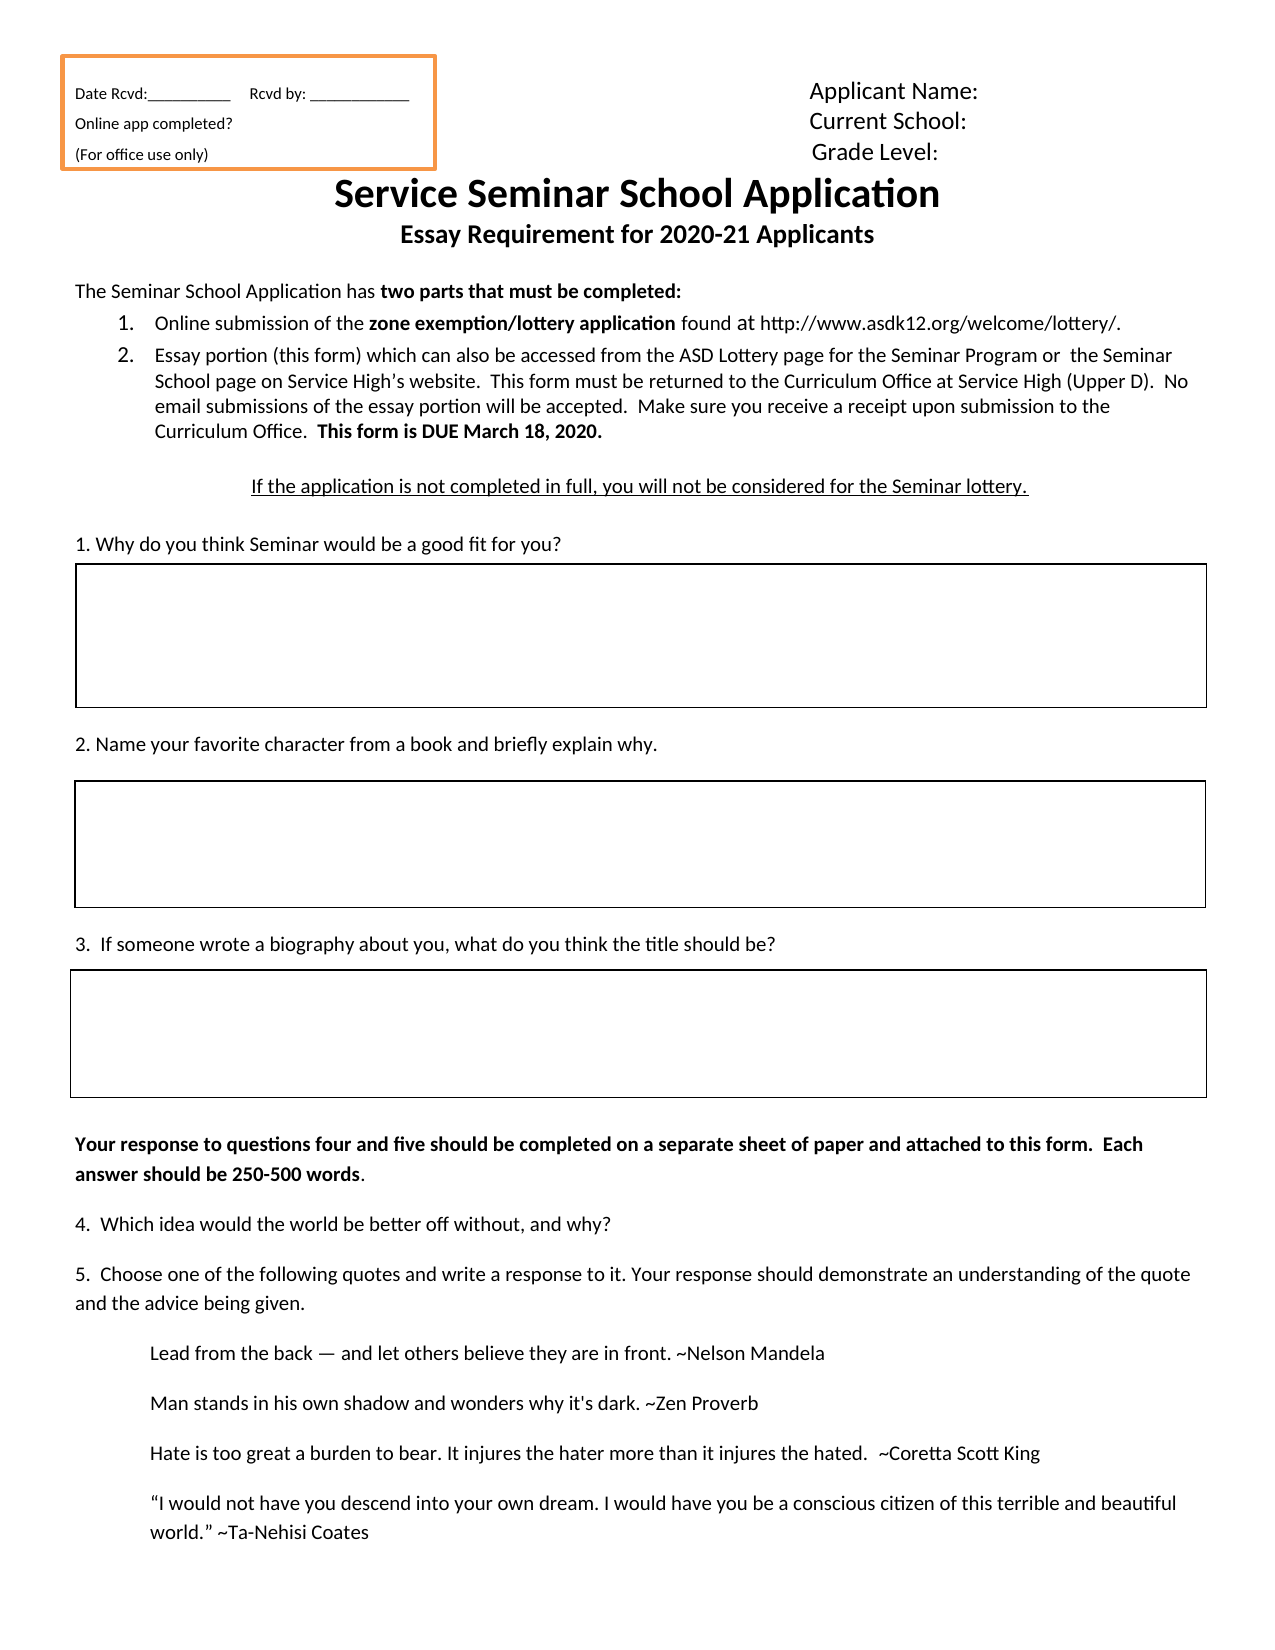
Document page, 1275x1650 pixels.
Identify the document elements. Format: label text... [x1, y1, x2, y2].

text 3. If someone wrote a biography about you, what do you think the title should be? [75, 932, 1200, 957]
text 4. Which idea would the world be better off without, and why? [75, 1211, 1200, 1236]
text If the application is not completed in full, you will not be considered for the Seminar lottery. [79, 473, 1200, 499]
text The Seminar School Application has two parts that must be completed: [75, 278, 1200, 304]
text 2. Name your favorite character from a book and briefly explain why. [75, 732, 1200, 757]
text Man stands in his own shadow and wonders why it's dark. ~Zen Proverb [75, 1390, 1200, 1415]
text 1. Why do you think Seminar would be a good fit for you? [75, 532, 1200, 557]
text Your response to questions four and five should be completed on a separate sheet of paper and attached to this form. Each answer should be 250-500 words. [75, 1132, 1200, 1186]
list Online submission of the zone exemption/lottery application found at http://www.asdk12.org/welcome/lottery/. [117, 308, 1200, 336]
text Essay Requirement for 2020-21 Applicants [75, 217, 1200, 250]
list Essay portion (this form) which can also be accessed from the ASD Lottery page for the Seminar Program or the Seminar School page on Service High’s website. This form must be returned to the Curriculum Office at Service High (Upper D). No email submissions of the essay portion will be accepted. Make sure you receive a receipt upon submission to the Curriculum Office. This form is DUE March 18, 2020. [117, 340, 1200, 444]
text Service Seminar School Application [75, 167, 1200, 217]
text Lead from the back — and let others believe they are in front. ~Nelson Mandela [75, 1340, 1200, 1365]
text “I would not have you descend into your own dream. I would have you be a conscious citizen of this terrible and beautiful world.” ~Ta-Nehisi Coates [150, 1490, 1200, 1544]
text 5. Choose one of the following quotes and write a response to it. Your response should demonstrate an understanding of the quote and the advice being given. [75, 1261, 1200, 1315]
text Hate is too great a burden to bear. It injures the hater more than it injures the hated. ~Coretta Scott King [75, 1440, 1200, 1465]
